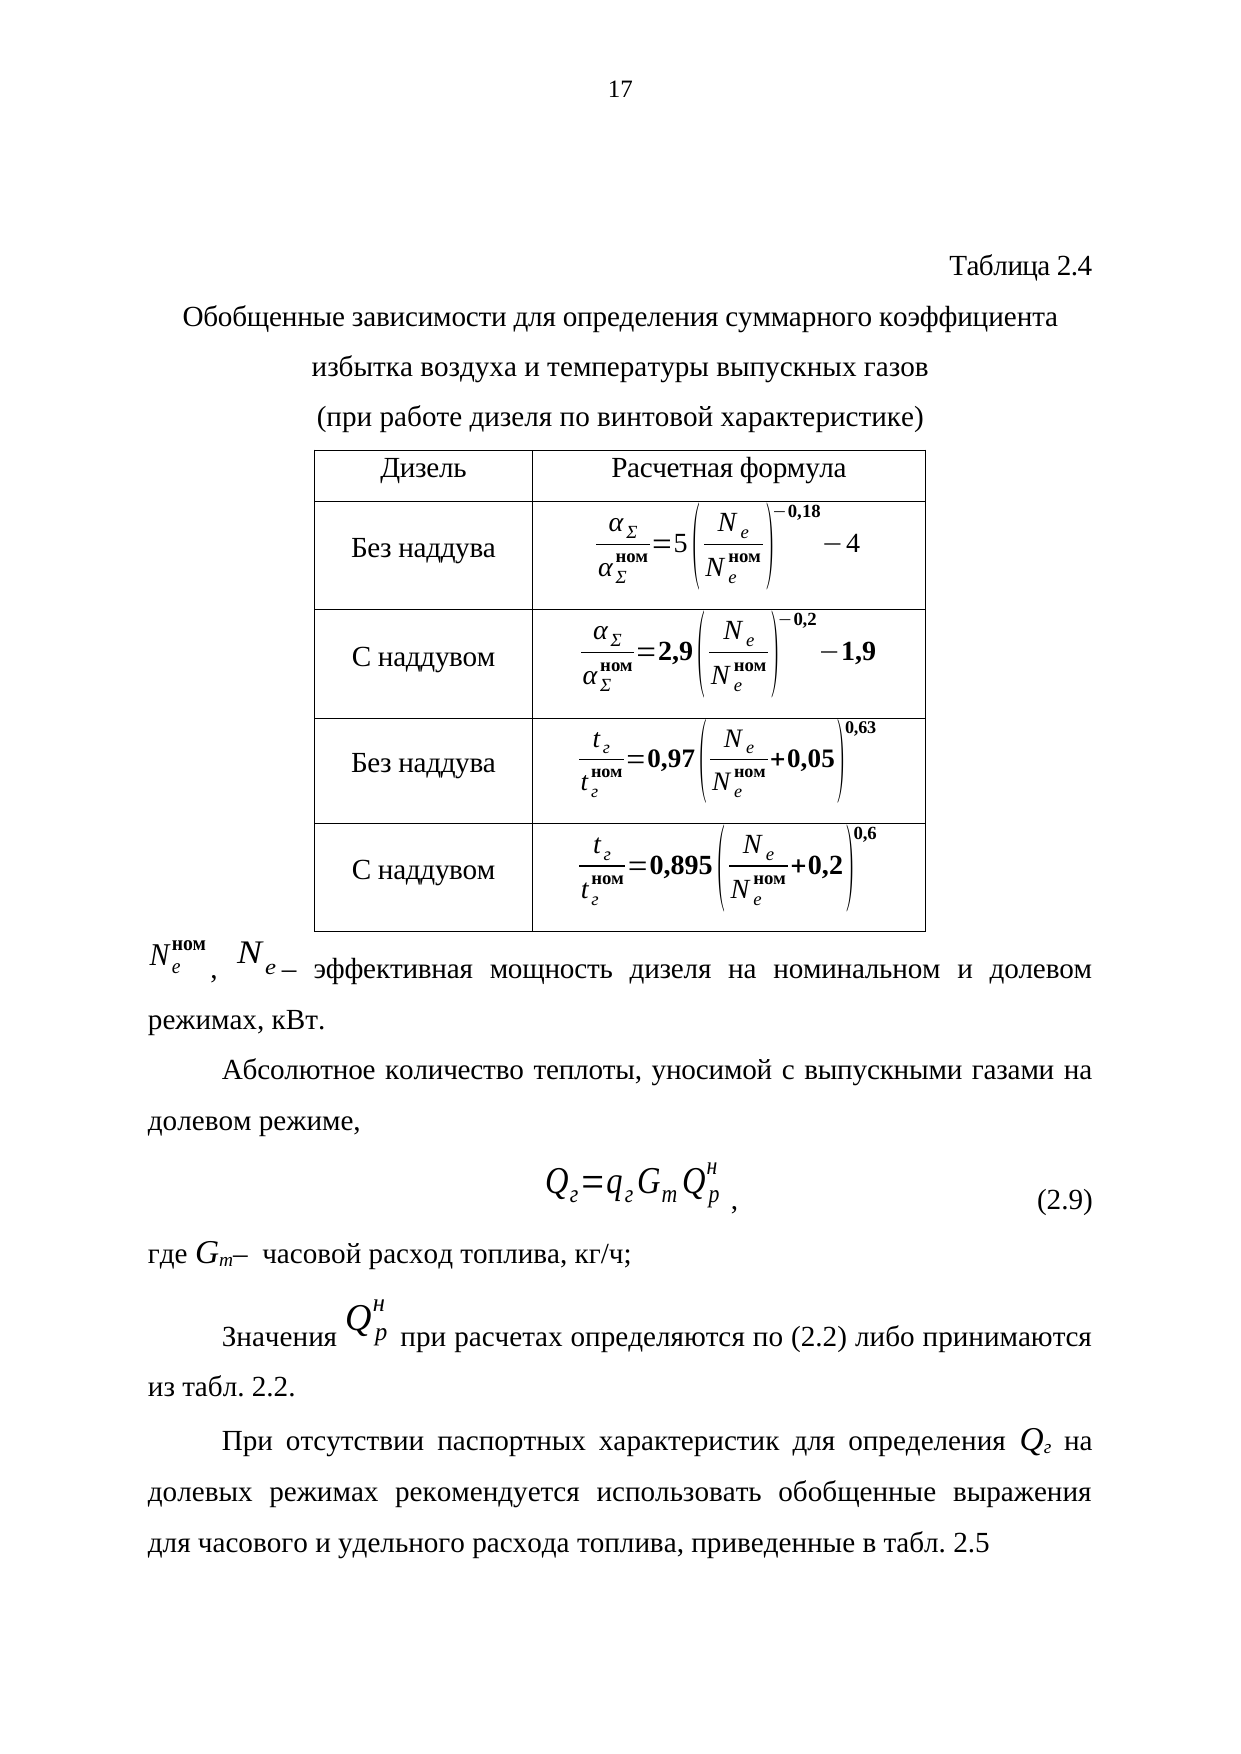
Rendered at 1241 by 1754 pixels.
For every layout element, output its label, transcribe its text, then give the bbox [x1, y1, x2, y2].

table_cell [533, 824, 925, 931]
table_cell С наддувом [315, 610, 532, 717]
table_cell Без наддува [315, 502, 532, 609]
text При отсутствии паспортных характеристик для определения Qг на долевых режимах рекомендуется использовать обобщенные выражения для часового и удельного расхода топлива, приведенные в табл. 2.5 [148, 1419, 1092, 1558]
text Таблица 2.4 [148, 248, 1092, 282]
text Абсолютное количество теплоты, уносимой с выпускными газами на долевом режиме, [148, 1052, 1092, 1136]
table_cell [533, 719, 925, 823]
text Обобщенные зависимости для определения суммарного коэффициента [148, 299, 1092, 332]
table_header Расчетная формула [533, 451, 925, 501]
text где Gт– часовой расход топлива, кг/ч; [148, 1232, 1092, 1271]
text , – эффективная мощность дизеля на номинальном и долевом режимах, кВт. [148, 932, 1092, 1036]
text , (2.9) [148, 1153, 1092, 1215]
table_header Дизель [315, 451, 532, 501]
table_cell С наддувом [315, 824, 532, 931]
text (при работе дизеля по винтовой характеристике) [148, 399, 1092, 433]
table_cell Без наддува [315, 719, 532, 823]
table_cell [533, 610, 925, 717]
table_cell [533, 502, 925, 609]
text Значения при расчетах определяются по (2.2) либо принимаются из табл. 2.2. [148, 1290, 1092, 1402]
text избытка воздуха и температуры выпускных газов [148, 349, 1092, 382]
